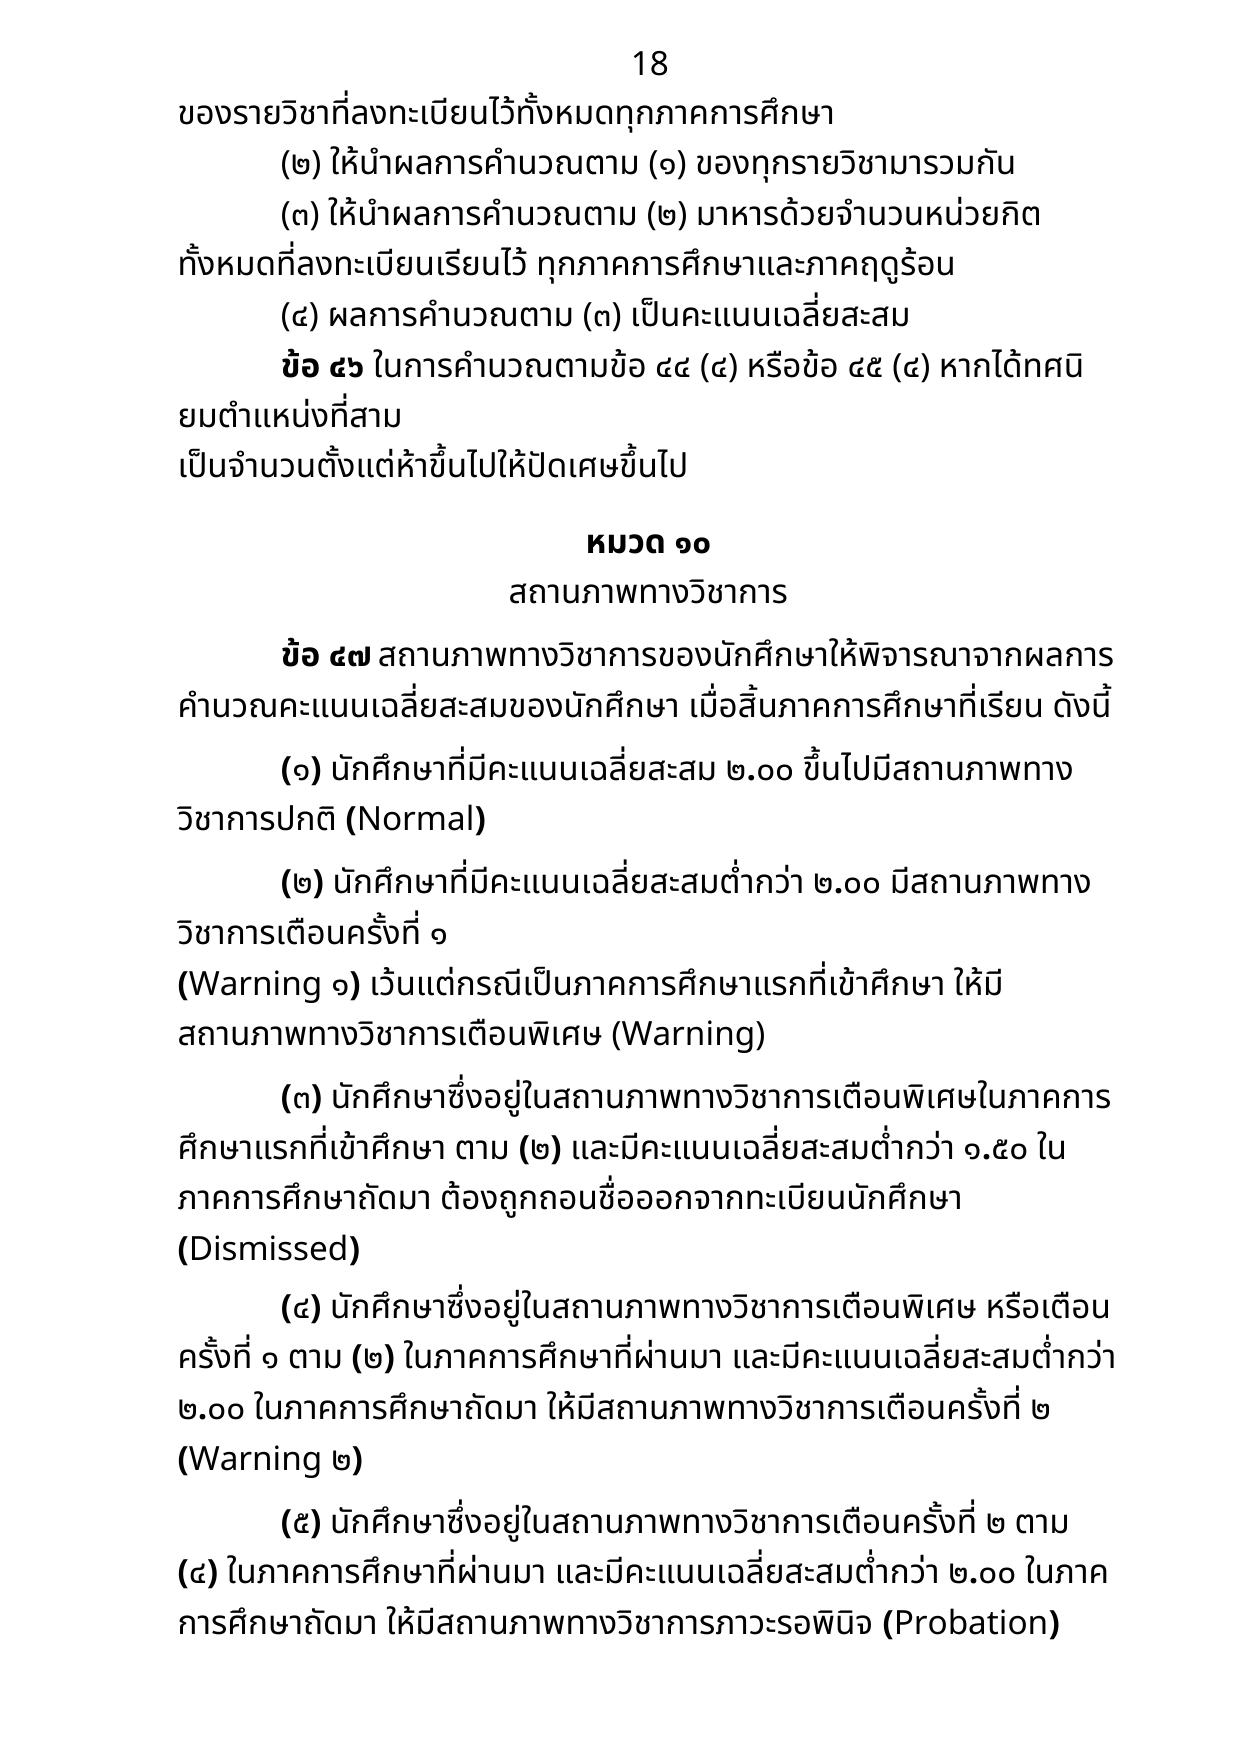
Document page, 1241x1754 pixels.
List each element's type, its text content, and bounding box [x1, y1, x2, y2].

text (๓) นักศึกษาซึ่งอยู่ในสถานภาพทางวิชาการเตือนพิเศษในภาคการศึกษาแรกที่เข้าศึกษา ตาม (๒) และมีคะแนนเฉลี่ยสะสมต่ำกว่า ๑.๕๐ ในภาคการศึกษาถัดมา ต้องถูกถอนชื่อออกจากทะเบียนนักศึกษา (Dismissed) [177, 1073, 1119, 1270]
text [177, 89, 1119, 139]
text (๓) ให้นําผลการคํานวณตาม (๒) มาหารด้วยจํานวนหน่วยกิตทั้งหมดที่ลงทะเบียนเรียนไว้ ทุกภาคการศึกษาและภาคฤดูร้อน [177, 190, 1119, 291]
text (๔) ผลการคํานวณตาม (๓) เป็นคะแนนเฉลี่ยสะสม [177, 291, 1119, 341]
text (๒) นักศึกษาที่มีคะแนนเฉลี่ยสะสมต่ำกว่า ๒.๐๐ มีสถานภาพทางวิชาการเตือนครั้งที่ ๑ (Warning ๑) เว้นแต่กรณีเป็นภาคการศึกษาแรกที่เข้าศึกษา ให้มีสถานภาพทางวิชาการเตือนพิเศษ (Warning) [177, 858, 1119, 1061]
text (๒) ให้นําผลการคํานวณตาม (๑) ของทุกรายวิชามารวมกัน [177, 139, 1119, 190]
text (๑) นักศึกษาที่มีคะแนนเฉลี่ยสะสม ๒.๐๐ ขึ้นไปมีสถานภาพทางวิชาการปกติ (Normal) [177, 744, 1119, 846]
text ข้อ ๔๗ สถานภาพทางวิชาการของนักศึกษาให้พิจารณาจากผลการคํานวณคะแนนเฉลี่ยสะสมของนักศึกษา เมื่อสิ้นภาคการศึกษาที่เรียน ดังนี้ [177, 631, 1119, 732]
text ข้อ ๔๖ ในการคํานวณตามข้อ ๔๔ (๔) หรือข้อ ๔๕ (๔) หากได้ทศนิยมตําแหน่งที่สาม เป็นจํานวนตั้งแต่ห้าขึ้นไปให้ปัดเศษขึ้นไป [177, 341, 1119, 493]
text สถานภาพทางวิชาการ [177, 568, 1119, 619]
text (๕) นักศึกษาซึ่งอยู่ในสถานภาพทางวิชาการเตือนครั้งที่ ๒ ตาม (๔) ในภาคการศึกษาที่ผ่านมา และมีคะแนนเฉลี่ยสะสมต่ำกว่า ๒.๐๐ ในภาคการศึกษาถัดมา ให้มีสถานภาพทางวิชาการภาวะรอพินิจ (Probation) [177, 1498, 1119, 1649]
text (๔) นักศึกษาซึ่งอยู่ในสถานภาพทางวิชาการเตือนพิเศษ หรือเตือนครั้งที่ ๑ ตาม (๒) ในภาคการศึกษาที่ผ่านมา และมีคะแนนเฉลี่ยสะสมต่ำกว่า ๒.๐๐ ในภาคการศึกษาถัดมา ให้มีสถานภาพทางวิชาการเตือนครั้งที่ ๒ (Warning ๒) [177, 1283, 1119, 1485]
text หมวด ๑๐ [177, 518, 1119, 568]
